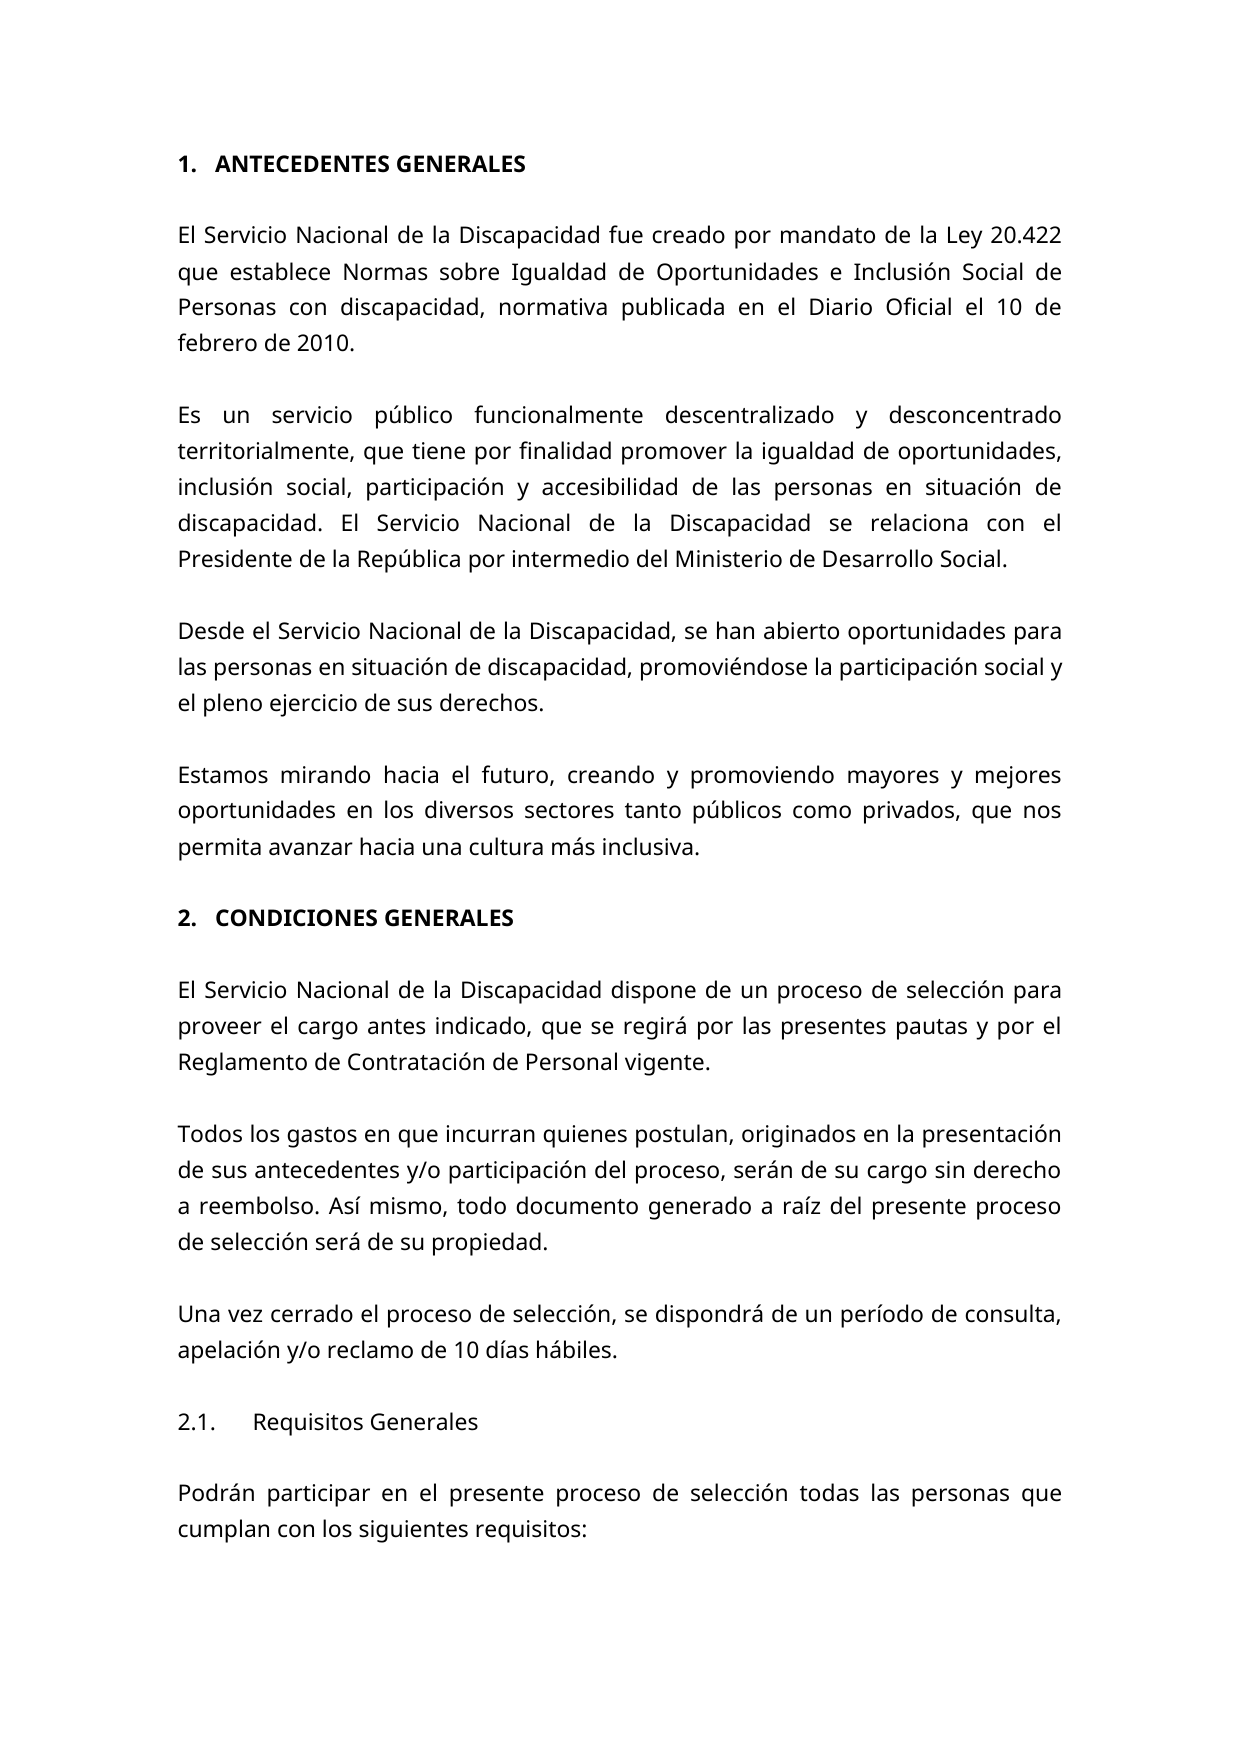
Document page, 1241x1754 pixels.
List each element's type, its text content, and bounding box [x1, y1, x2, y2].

list Requisitos Generales [177, 1405, 1063, 1437]
list CONDICIONES GENERALES [177, 902, 1063, 933]
text Desde el Servicio Nacional de la Discapacidad, se han abierto oportunidades para las personas en situación de discapacidad, promoviéndose la participación social y el pleno ejercicio de sus derechos. [177, 615, 1063, 718]
text Una vez cerrado el proceso de selección, se dispondrá de un período de consulta, apelación y/o reclamo de 10 días hábiles. [177, 1298, 1063, 1365]
text El Servicio Nacional de la Discapacidad fue creado por mandato de la Ley 20.422 que establece Normas sobre Igualdad de Oportunidades e Inclusión Social de Personas con discapacidad, normativa publicada en el Diario Oficial el 10 de febrero de 2010. [177, 219, 1063, 358]
text Es un servicio público funcionalmente descentralizado y desconcentrado territorialmente, que tiene por finalidad promover la igualdad de oportunidades, inclusión social, participación y accesibilidad de las personas en situación de discapacidad. El Servicio Nacional de la Discapacidad se relaciona con el Presidente de la República por intermedio del Ministerio de Desarrollo Social. [177, 399, 1063, 574]
text El Servicio Nacional de la Discapacidad dispone de un proceso de selección para proveer el cargo antes indicado, que se regirá por las presentes pautas y por el Reglamento de Contratación de Personal vigente. [177, 974, 1063, 1077]
text Estamos mirando hacia el futuro, creando y promoviendo mayores y mejores oportunidades en los diversos sectores tanto públicos como privados, que nos permita avanzar hacia una cultura más inclusiva. [177, 758, 1063, 862]
list ANTECEDENTES GENERALES [177, 148, 1063, 179]
text Todos los gastos en que incurran quienes postulan, originados en la presentación de sus antecedentes y/o participación del proceso, serán de su cargo sin derecho a reembolso. Así mismo, todo documento generado a raíz del presente proceso de selección será de su propiedad. [177, 1118, 1063, 1257]
text Podrán participar en el presente proceso de selección todas las personas que cumplan con los siguientes requisitos: [177, 1477, 1063, 1544]
